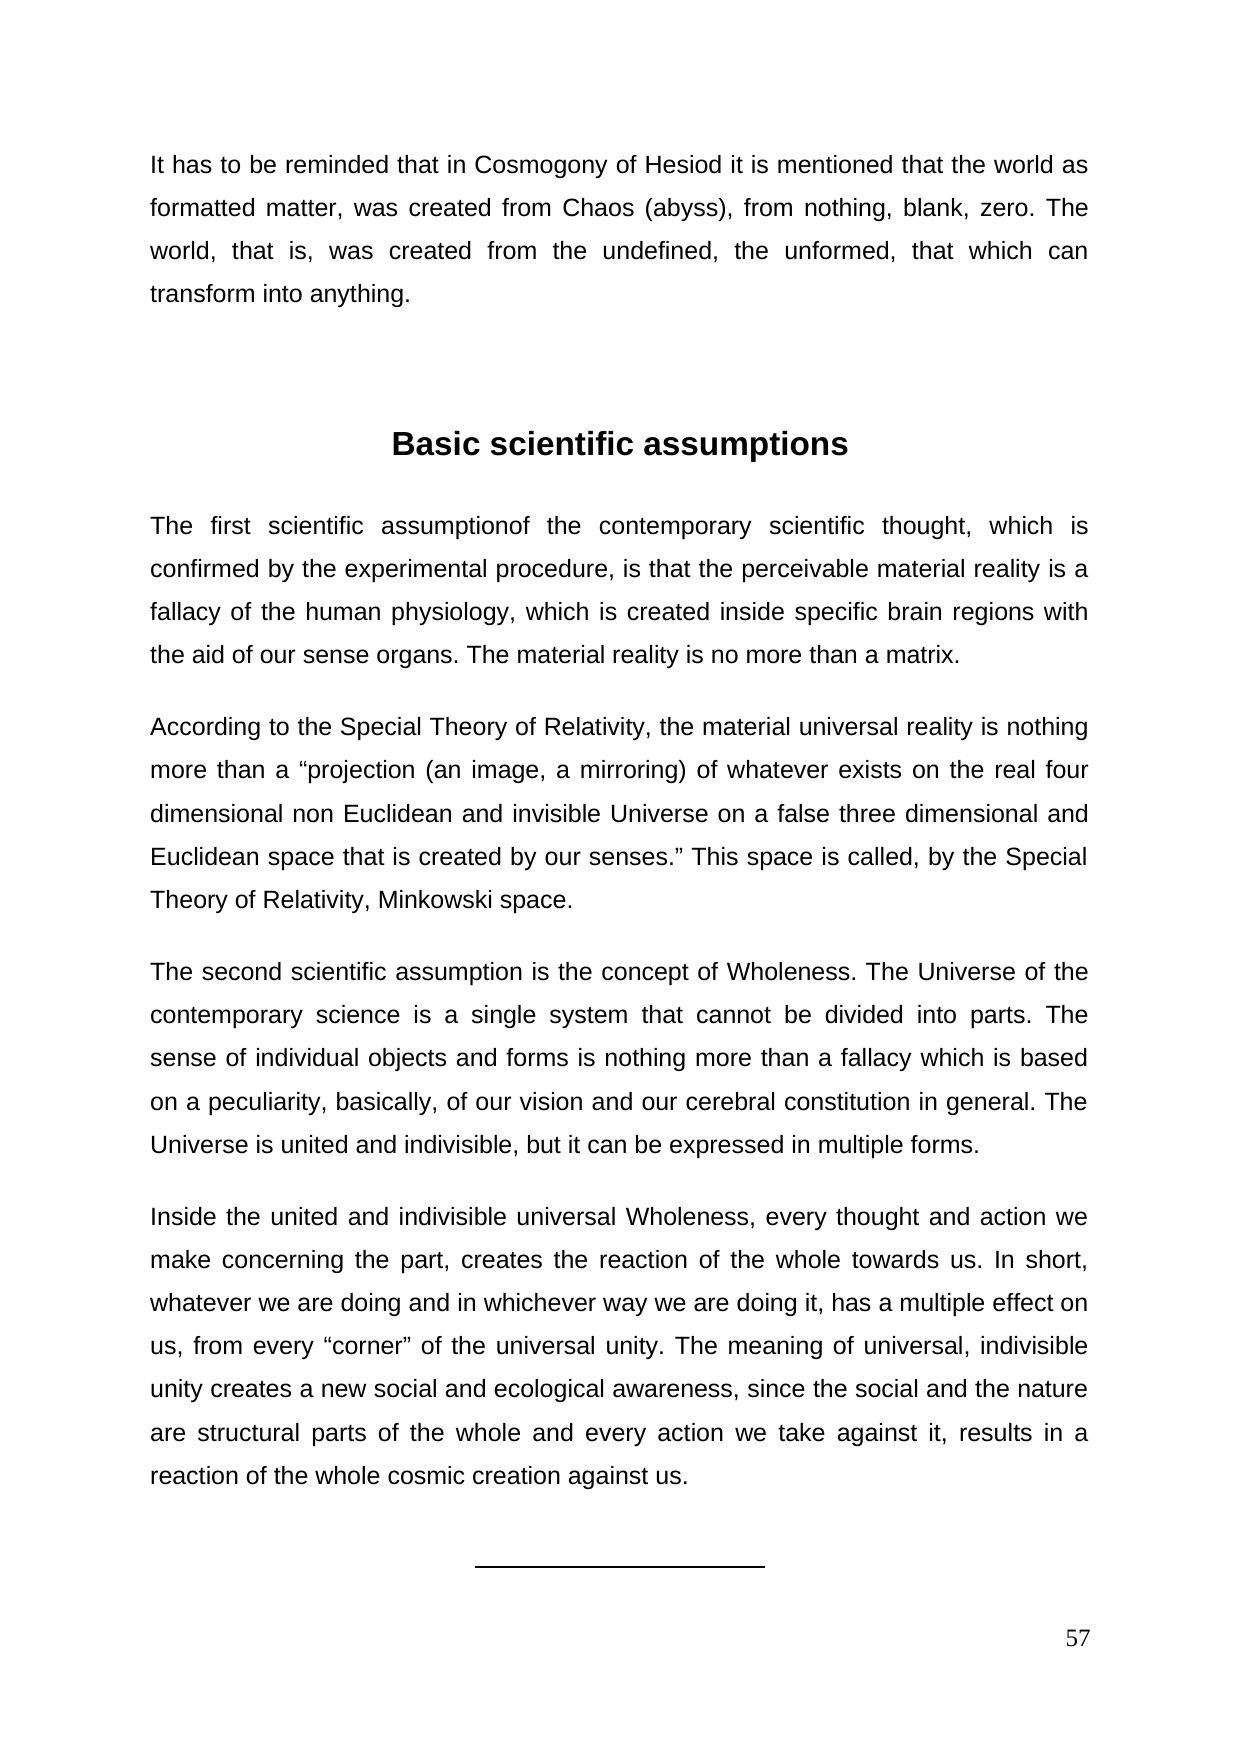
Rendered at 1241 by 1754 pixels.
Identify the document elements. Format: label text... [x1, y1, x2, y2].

text It has to be reminded that in Cosmogony of Hesiod it is mentioned that the world as formatted matter, was created from Chaos (abyss), from nothing, blank, zero. The world, that is, was created from the undefined, the unformed, that which can transform into anything. [150, 150, 1090, 308]
text The first scientific assumptionof the contemporary scientific thought, which is confirmed by the experimental procedure, is that the perceivable material reality is a fallacy of the human physiology, which is created inside specific brain regions with the aid of our sense organs. The material reality is no more than a matrix. [150, 511, 1090, 669]
text Basic scientific assumptions [150, 424, 1090, 462]
text According to the Special Theory of Relativity, the material universal reality is nothing more than a “projection (an image, a mirroring) of whatever exists on the real four dimensional non Euclidean and invisible Universe on a false three dimensional and Euclidean space that is created by our senses.” This space is called, by the Special Theory of Relativity, Minkowski space. [150, 712, 1090, 914]
text Inside the united and indivisible universal Wholeness, every thought and action we make concerning the part, creates the reaction of the whole towards us. In short, whatever we are doing and in whichever way we are doing it, has a multiple effect on us, from every “corner” of the universal unity. The meaning of universal, indivisible unity creates a new social and ecological awareness, since the social and the nature are structural parts of the whole and every action we take against it, results in a reaction of the whole cosmic creation against us. [150, 1202, 1090, 1489]
text The second scientific assumption is the concept of Wholeness. The Universe of the contemporary science is a single system that cannot be divided into parts. The sense of individual objects and forms is nothing more than a fallacy which is based on a peculiarity, basically, of our vision and our cerebral constitution in general. The Universe is united and indivisible, but it can be expressed in multiple forms. [150, 957, 1090, 1158]
